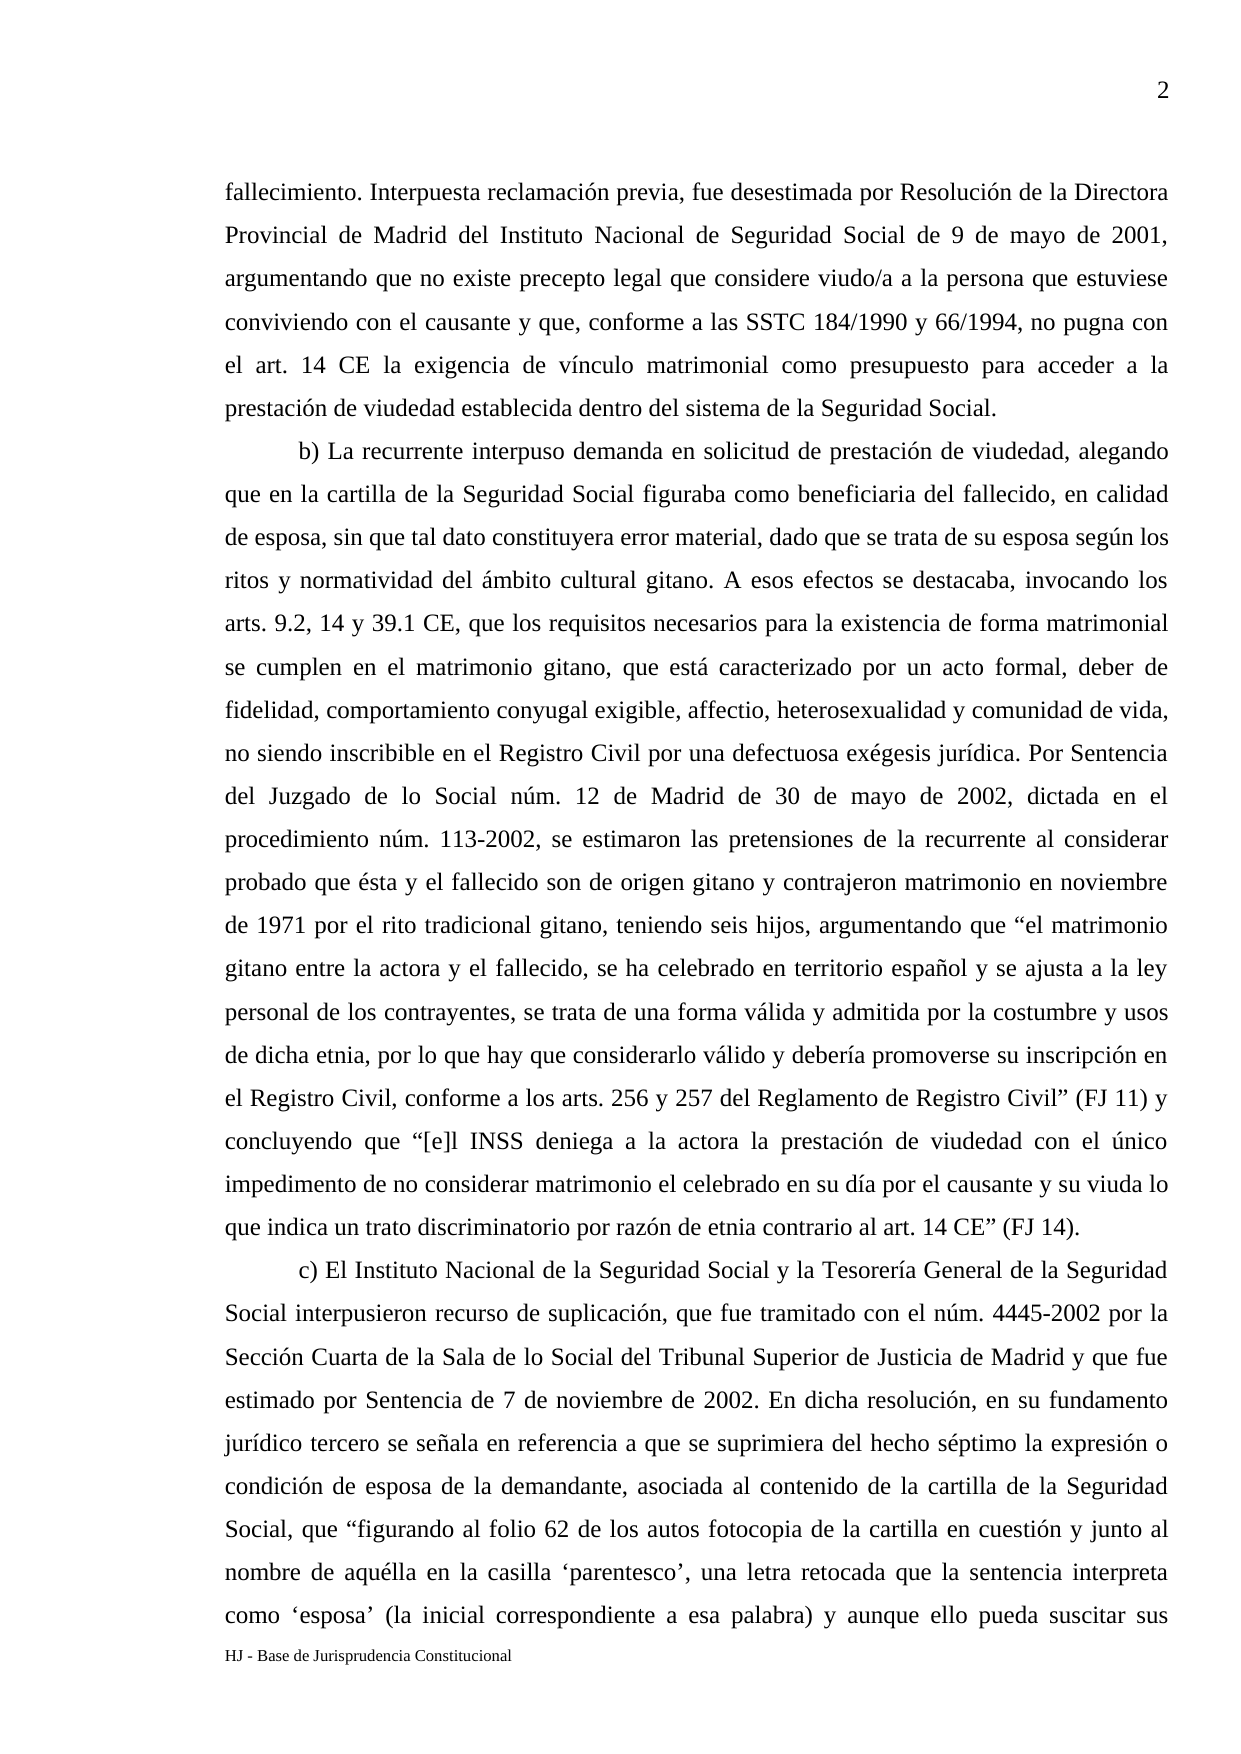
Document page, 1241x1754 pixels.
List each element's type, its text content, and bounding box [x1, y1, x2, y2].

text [224, 177, 1169, 422]
text b) La recurrente interpuso demanda en solicitud de prestación de viudedad, alegando que en la cartilla de la Seguridad Social figuraba como beneficiaria del fallecido, en calidad de esposa, sin que tal dato constituyera error material, dado que se trata de su esposa según los ritos y normatividad del ámbito cultural gitano. A esos efectos se destacaba, invocando los arts. 9.2, 14 y 39.1 CE, que los requisitos necesarios para la existencia de forma matrimonial se cumplen en el matrimonio gitano, que está caracterizado por un acto formal, deber de fidelidad, comportamiento conyugal exigible, affectio, heterosexualidad y comunidad de vida, no siendo inscribible en el Registro Civil por una defectuosa exégesis jurídica. Por Sentencia del Juzgado de lo Social núm. 12 de Madrid de 30 de mayo de 2002, dictada en el procedimiento núm. 113-2002, se estimaron las pretensiones de la recurrente al considerar probado que ésta y el fallecido son de origen gitano y contrajeron matrimonio en noviembre de 1971 por el rito tradicional gitano, teniendo seis hijos, argumentando que “el matrimonio gitano entre la actora y el fallecido, se ha celebrado en territorio español y se ajusta a la ley personal de los contrayentes, se trata de una forma válida y admitida por la costumbre y usos de dicha etnia, por lo que hay que considerarlo válido y debería promoverse su inscripción en el Registro Civil, conforme a los arts. 256 y 257 del Reglamento de Registro Civil” (FJ 11) y concluyendo que “[e]l INSS deniega a la actora la prestación de viudedad con el único impedimento de no considerar matrimonio el celebrado en su día por el causante y su viuda lo que indica un trato discriminatorio por razón de etnia contrario al art. 14 CE” (FJ 14). [224, 436, 1169, 1241]
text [224, 1255, 1169, 1629]
